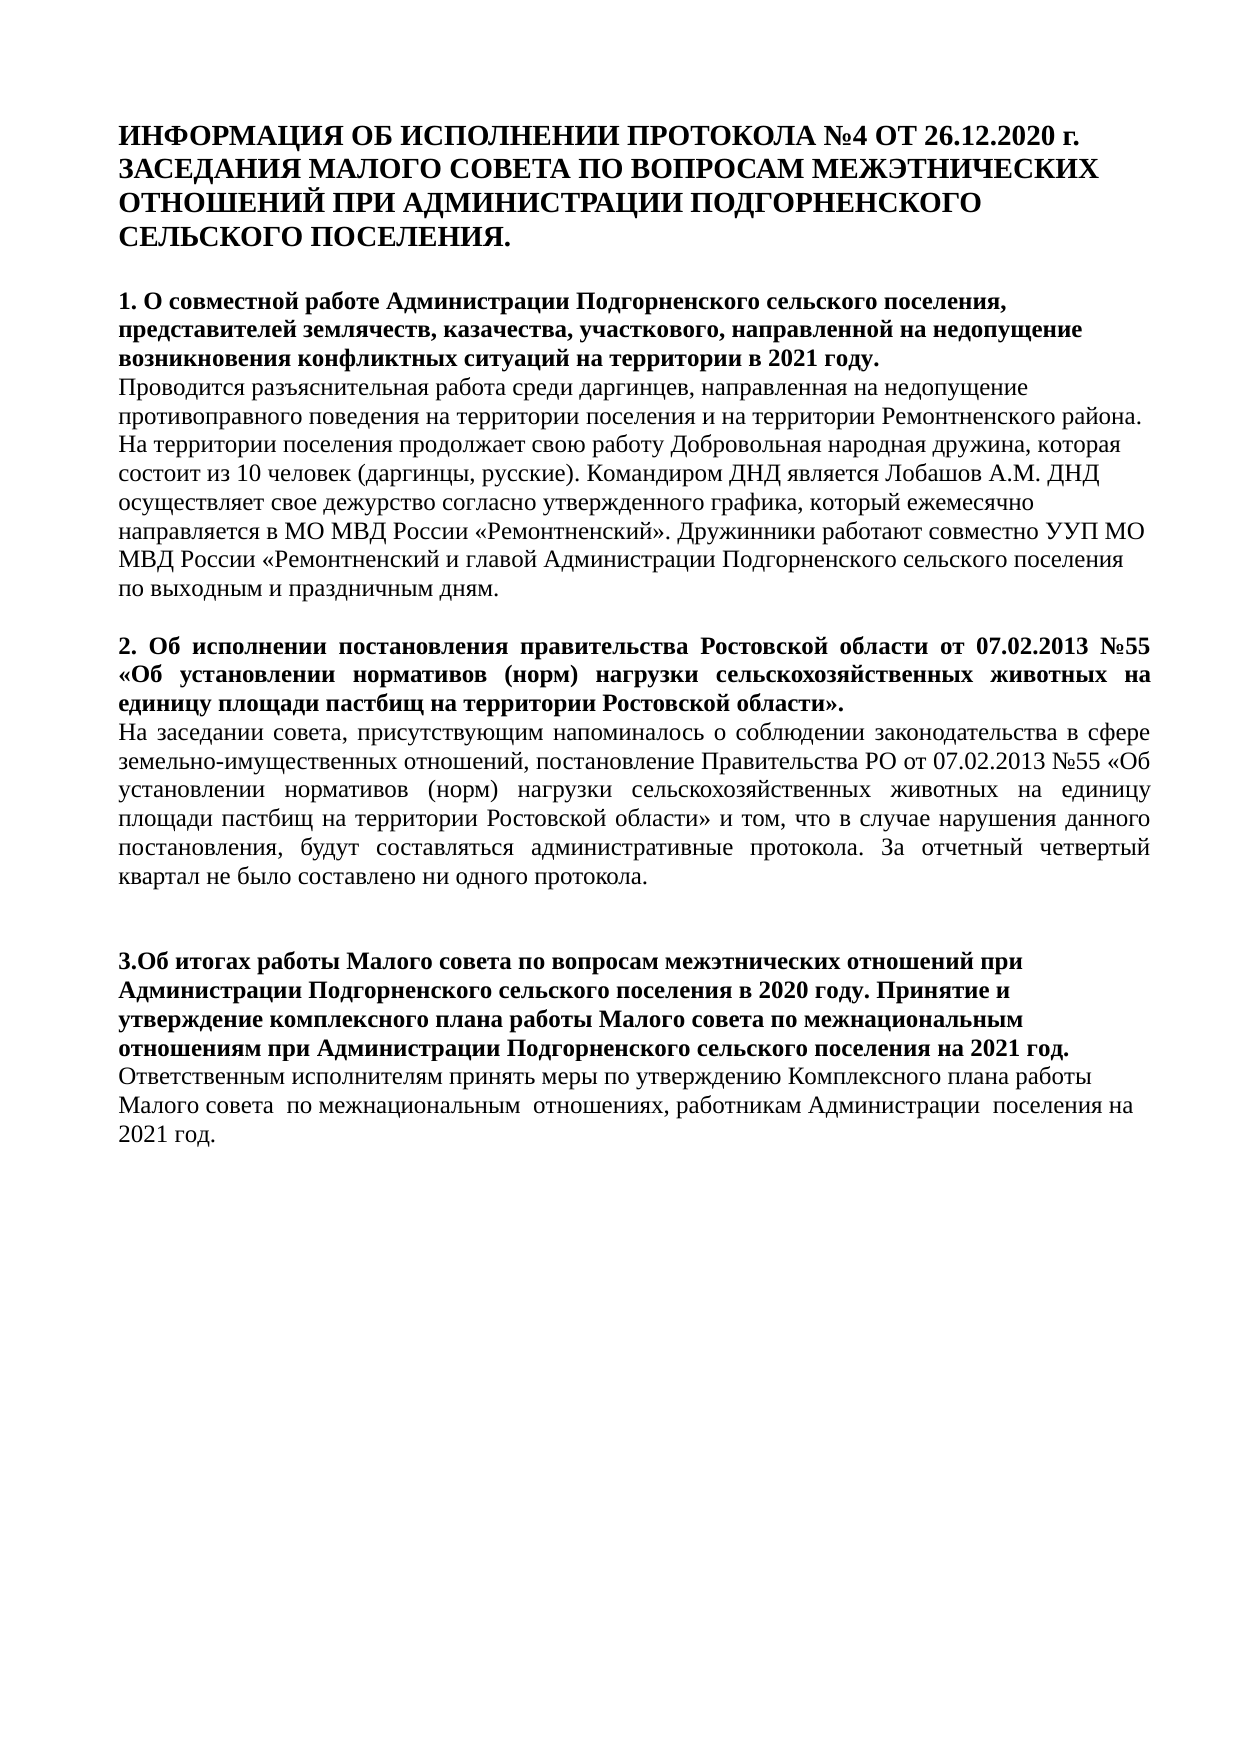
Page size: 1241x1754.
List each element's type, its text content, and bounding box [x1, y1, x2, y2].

text Ответственным исполнителям принять меры по утверждению Комплексного плана работы Малого совета по межнациональным отношениях, работникам Администрации поселения на 2021 год. [216, 1061, 1152, 1148]
text Проводится разъяснительная работа среди даргинцев, направленная на недопущение противоправного поведения на территории поселения и на территории Ремонтненского района. На территории поселения продолжает свою работу Добровольная народная дружина, которая состоит из 10 человек (даргинцы, русские). Командиром ДНД является Лобашов А.М. ДНД осуществляет свое дежурство согласно утвержденного графика, который ежемесячно направляется в МО МВД России «Ремонтненский». Дружинники работают совместно УУП МО МВД России «Ремонтненский и главой Администрации Подгорненского сельского поселения по выходным и праздничным дням. [118, 372, 1152, 602]
text 2. Об исполнении постановления правительства Ростовской области от 07.02.2013 №55 «Об установлении нормативов (норм) нагрузки сельскохозяйственных животных на единицу площади пастбищ на территории Ростовской области». [118, 631, 1152, 717]
text ИНФОРМАЦИЯ ОБ ИСПОЛНЕНИИ ПРОТОКОЛА №4 ОТ 26.12.2020 г. ЗАСЕДАНИЯ МАЛОГО СОВЕТА ПО ВОПРОСАМ МЕЖЭТНИЧЕСКИХ ОТНОШЕНИЙ ПРИ АДМИНИСТРАЦИИ ПОДГОРНЕНСКОГО СЕЛЬСКОГО ПОСЕЛЕНИЯ. [118, 118, 1152, 252]
text На заседании совета, присутствующим напоминалось о соблюдении законодательства в сфере земельно-имущественных отношений, постановление Правительства РО от 07.02.2013 №55 «Об установлении нормативов (норм) нагрузки сельскохозяйственных животных на единицу площади пастбищ на территории Ростовской области» и том, что в случае нарушения данного постановления, будут составляться административные протокола. За отчетный четвертый квартал не было составлено ни одного протокола. [118, 717, 1152, 889]
text 3.Об итогах работы Малого совета по вопросам межэтнических отношений при Администрации Подгорненского сельского поселения в 2020 году. Принятие и утверждение комплексного плана работы Малого совета по межнациональным отношениям при Администрации Подгорненского сельского поселения на 2021 год. [118, 946, 1152, 1061]
text 1. О совместной работе Администрации Подгорненского сельского поселения, представителей землячеств, казачества, участкового, направленной на недопущение возникновения конфликтных ситуаций на территории в 2021 году. [118, 286, 1152, 372]
